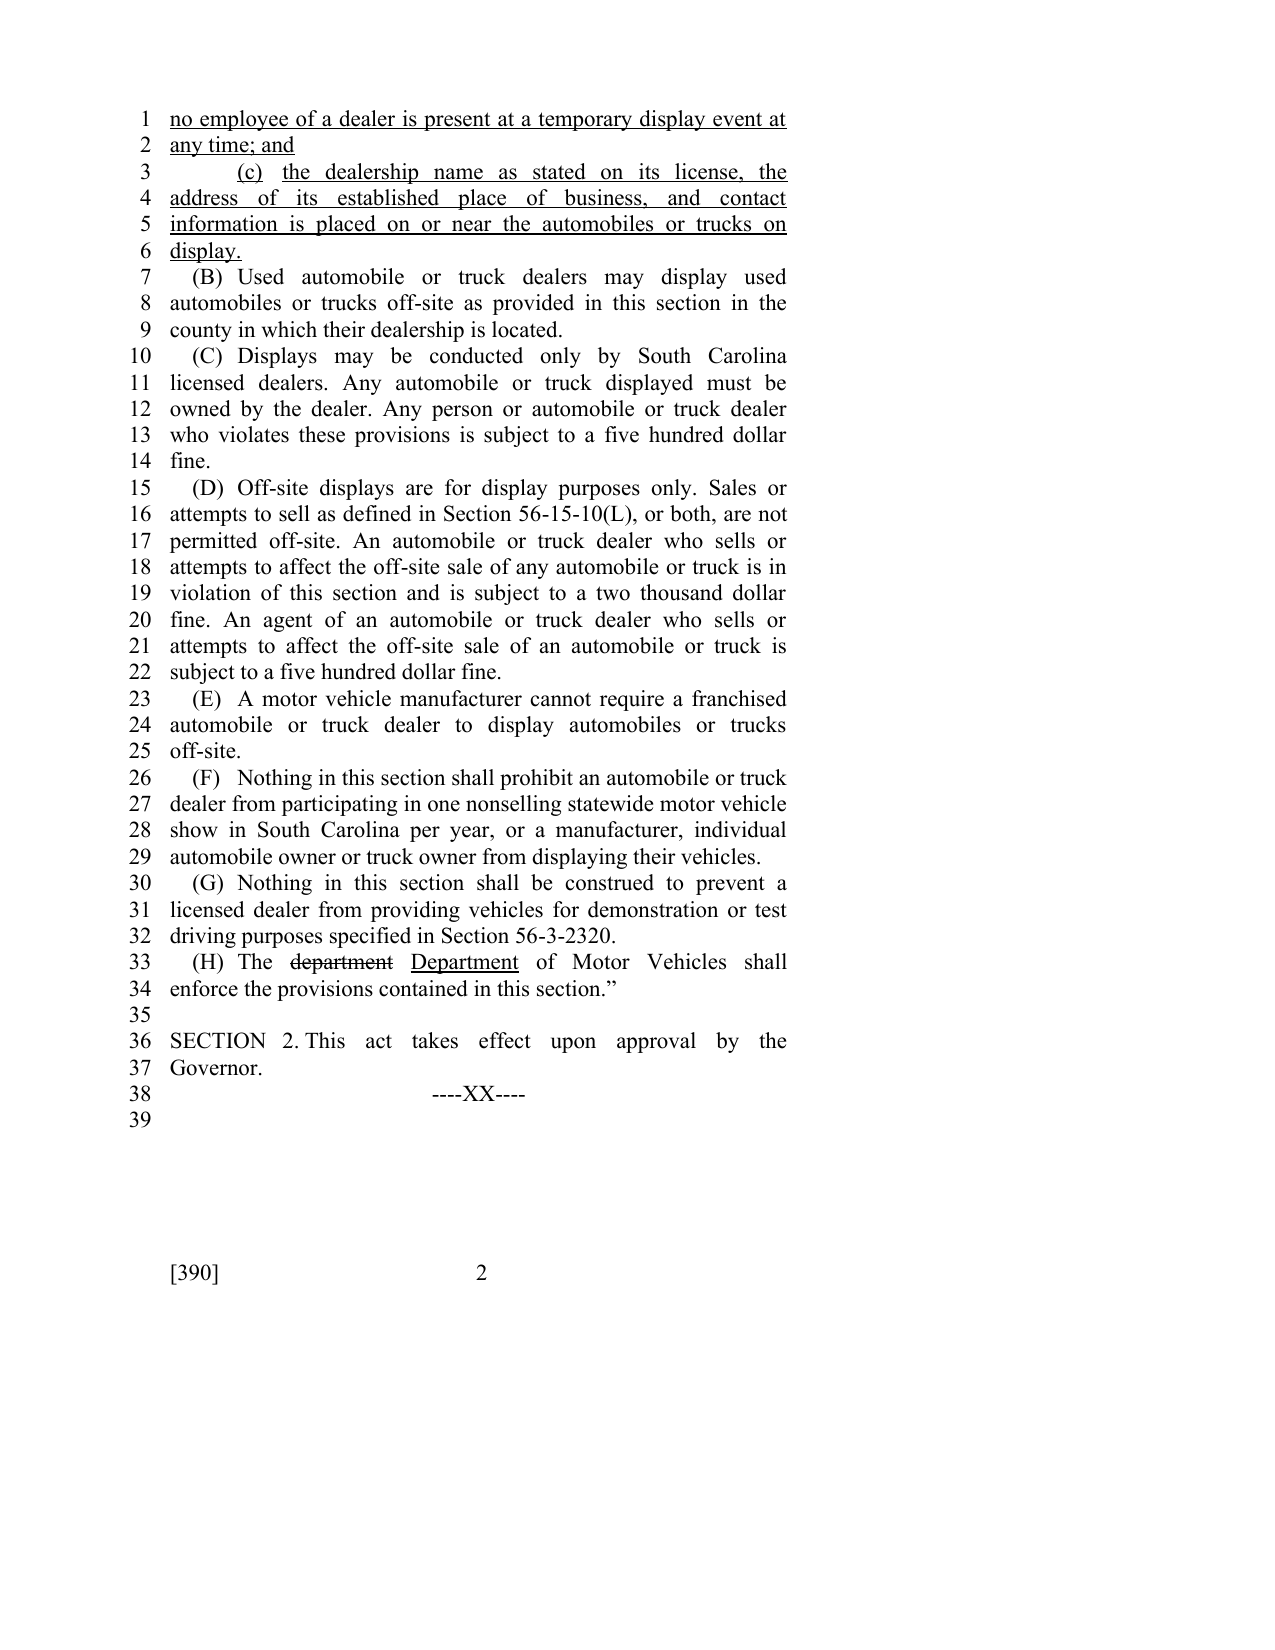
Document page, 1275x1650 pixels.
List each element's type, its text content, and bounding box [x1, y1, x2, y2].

text (H) The department Department of Motor Vehicles shall enforce the provisions contained in this section.” [169, 948, 787, 1001]
text (c) the dealership name as stated on its license, the address of its established place of business, and contact information is placed on or near the automobiles or trucks on display. [169, 208, 787, 233]
text ----XX---- [169, 1080, 787, 1106]
text (E) A motor vehicle manufacturer cannot require a franchised automobile or truck dealer to display automobiles or trucks off-site. [169, 685, 787, 764]
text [169, 105, 787, 128]
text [169, 129, 787, 158]
text SECTION 2. This act takes effect upon approval by the Governor. [169, 1027, 787, 1080]
text (B) Used automobile or truck dealers may display used automobiles or trucks off-site as provided in this section in the county in which their dealership is located. [169, 263, 787, 342]
text (c) the dealership name as stated on its license, the address of its established place of business, and contact information is placed on or near the automobiles or trucks on display. [169, 234, 787, 263]
text (G) Nothing in this section shall be construed to prevent a licensed dealer from providing vehicles for demonstration or test driving purposes specified in Section 56-3-2320. [169, 869, 787, 948]
text (C) Displays may be conducted only by South Carolina licensed dealers. Any automobile or truck displayed must be owned by the dealer. Any person or automobile or truck dealer who violates these provisions is subject to a five hundred dollar fine. [169, 342, 787, 474]
text (D) Off-site displays are for display purposes only. Sales or attempts to sell as defined in Section 56-15-10(L), or both, are not permitted off-site. An automobile or truck dealer who sells or attempts to affect the off-site sale of any automobile or truck is in violation of this section and is subject to a two thousand dollar fine. An agent of an automobile or truck dealer who sells or attempts to affect the off-site sale of an automobile or truck is subject to a five hundred dollar fine. [169, 474, 787, 685]
text (c) the dealership name as stated on its license, the address of its established place of business, and contact information is placed on or near the automobiles or trucks on display. [169, 158, 787, 207]
text (F) Nothing in this section shall prohibit an automobile or truck dealer from participating in one nonselling statewide motor vehicle show in South Carolina per year, or a manufacturer, individual automobile owner or truck owner from displaying their vehicles. [169, 764, 787, 869]
